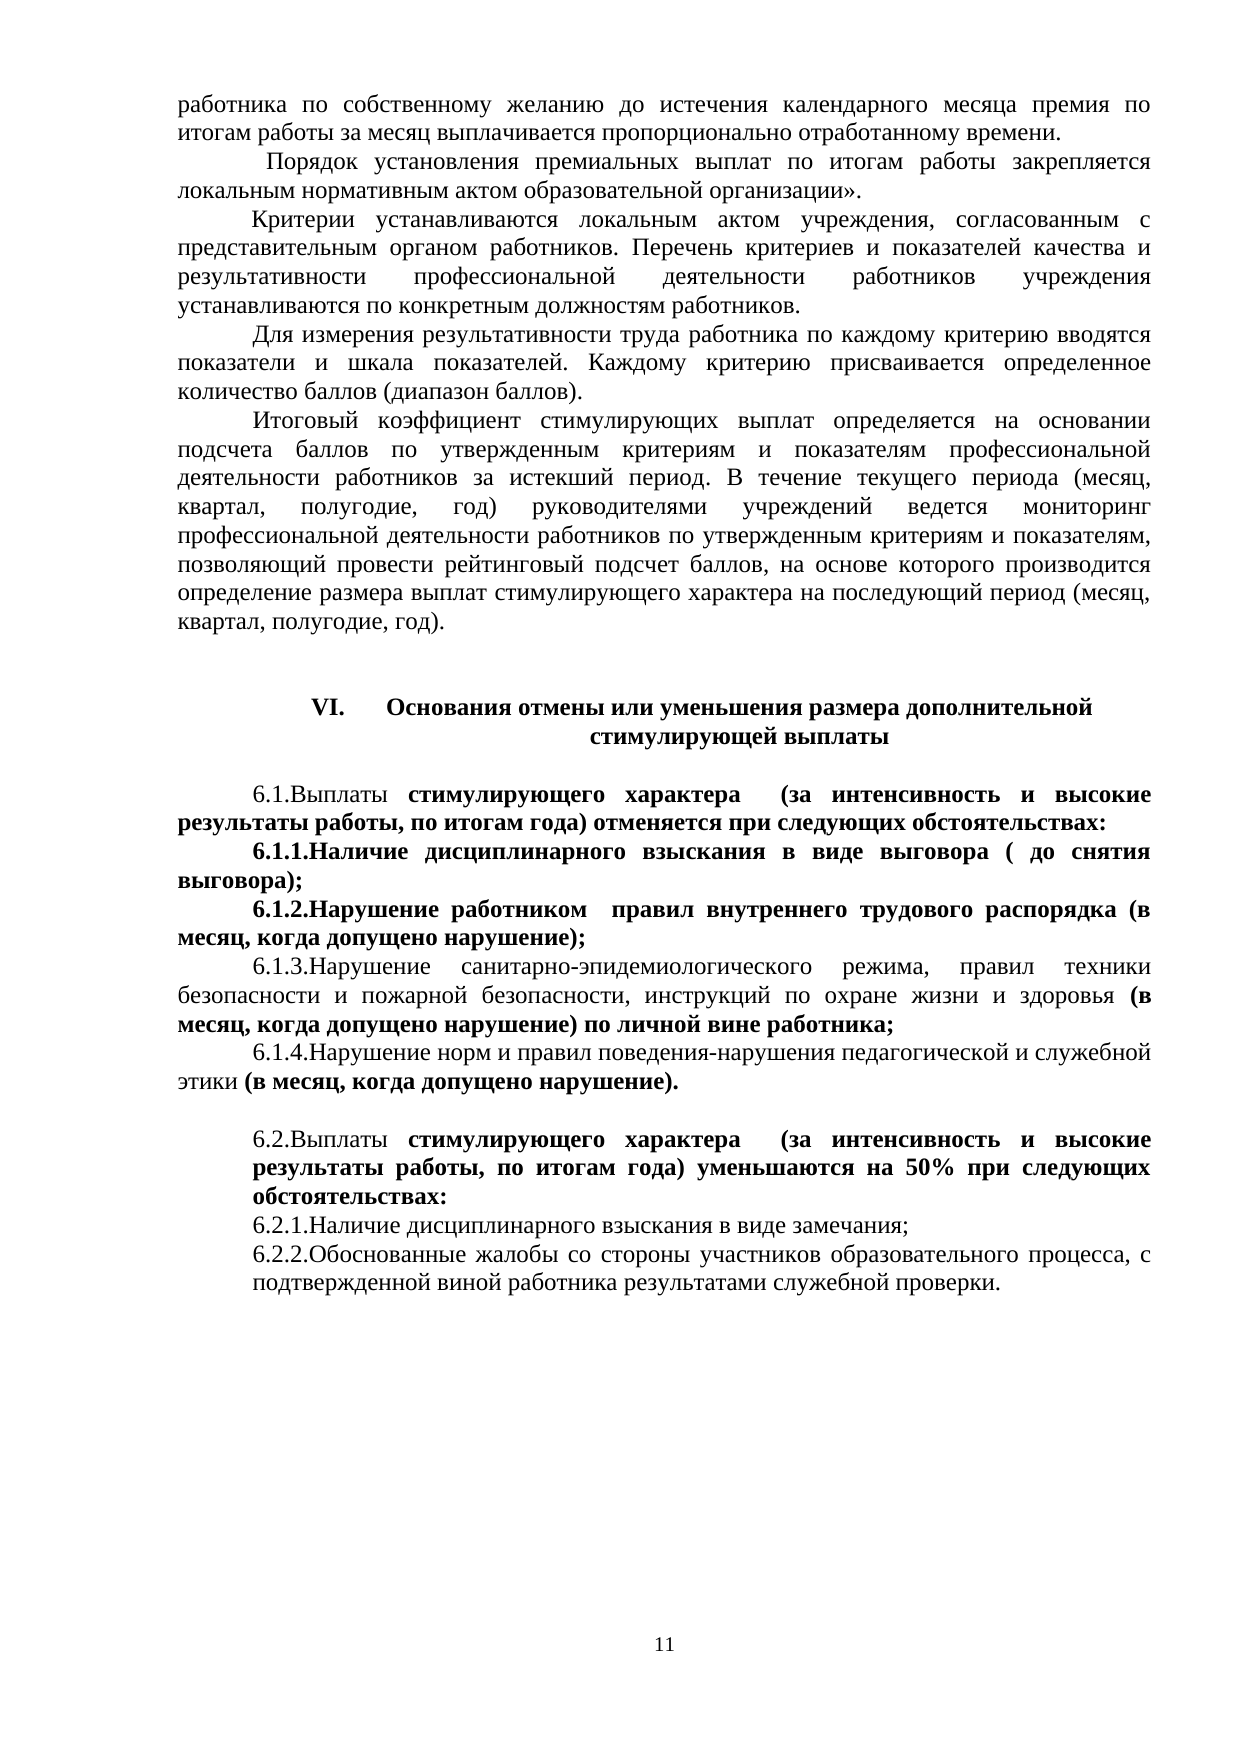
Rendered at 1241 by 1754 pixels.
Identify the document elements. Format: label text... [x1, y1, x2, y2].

text 6.1.4.Нарушение норм и правил поведения-нарушения педагогической и служебной этики (в месяц, когда допущено нарушение). [177, 1037, 1152, 1095]
text Для измерения результативности труда работника по каждому критерию вводятся показатели и шкала показателей. Каждому критерию присваивается определенное количество баллов (диапазон баллов). [177, 319, 1152, 405]
text Критерии устанавливаются локальным актом учреждения, согласованным с представительным органом работников. Перечень критериев и показателей качества и результативности профессиональной деятельности работников учреждения устанавливаются по конкретным должностям работников. [177, 204, 1152, 319]
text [177, 89, 1152, 146]
text 6.2.Выплаты стимулирующего характера (за интенсивность и высокие результаты работы, по итогам года) уменьшаются на 50% при следующих обстоятельствах: [252, 1124, 1152, 1210]
text 6.2.2.Обоснованные жалобы со стороны участников образовательного процесса, с подтвержденной виной работника результатами служебной проверки. [252, 1239, 1152, 1296]
text Итоговый коэффициент стимулирующих выплат определяется на основании подсчета баллов по утвержденным критериям и показателям профессиональной деятельности работников за истекший период. В течение текущего периода (месяц, квартал, полугодие, год) руководителями учреждений ведется мониторинг профессиональной деятельности работников по утвержденным критериям и показателям, позволяющий провести рейтинговый подсчет баллов, на основе которого производится определение размера выплат стимулирующего характера на последующий период (месяц, квартал, полугодие, год). [177, 405, 1152, 635]
text 6.1.Выплаты стимулирующего характера (за интенсивность и высокие результаты работы, по итогам года) отменяется при следующих обстоятельствах: [177, 779, 1152, 836]
text Порядок установления премиальных выплат по итогам работы закрепляется локальным нормативным актом образовательной организации». [177, 146, 1152, 204]
text 6.1.1.Наличие дисциплинарного взыскания в виде выговора ( до снятия выговора); [177, 836, 1152, 894]
text 6.1.2.Нарушение работником правил внутреннего трудового распорядка (в месяц, когда допущено нарушение); [177, 894, 1152, 951]
text 6.2.1.Наличие дисциплинарного взыскания в виде замечания; [252, 1210, 1152, 1239]
text 6.1.3.Нарушение санитарно-эпидемиологического режима, правил техники безопасности и пожарной безопасности, инструкций по охране жизни и здоровья (в месяц, когда допущено нарушение) по личной вине работника; [177, 951, 1152, 1037]
list Основания отмены или уменьшения размера дополнительной стимулирующей выплаты [252, 692, 1152, 750]
